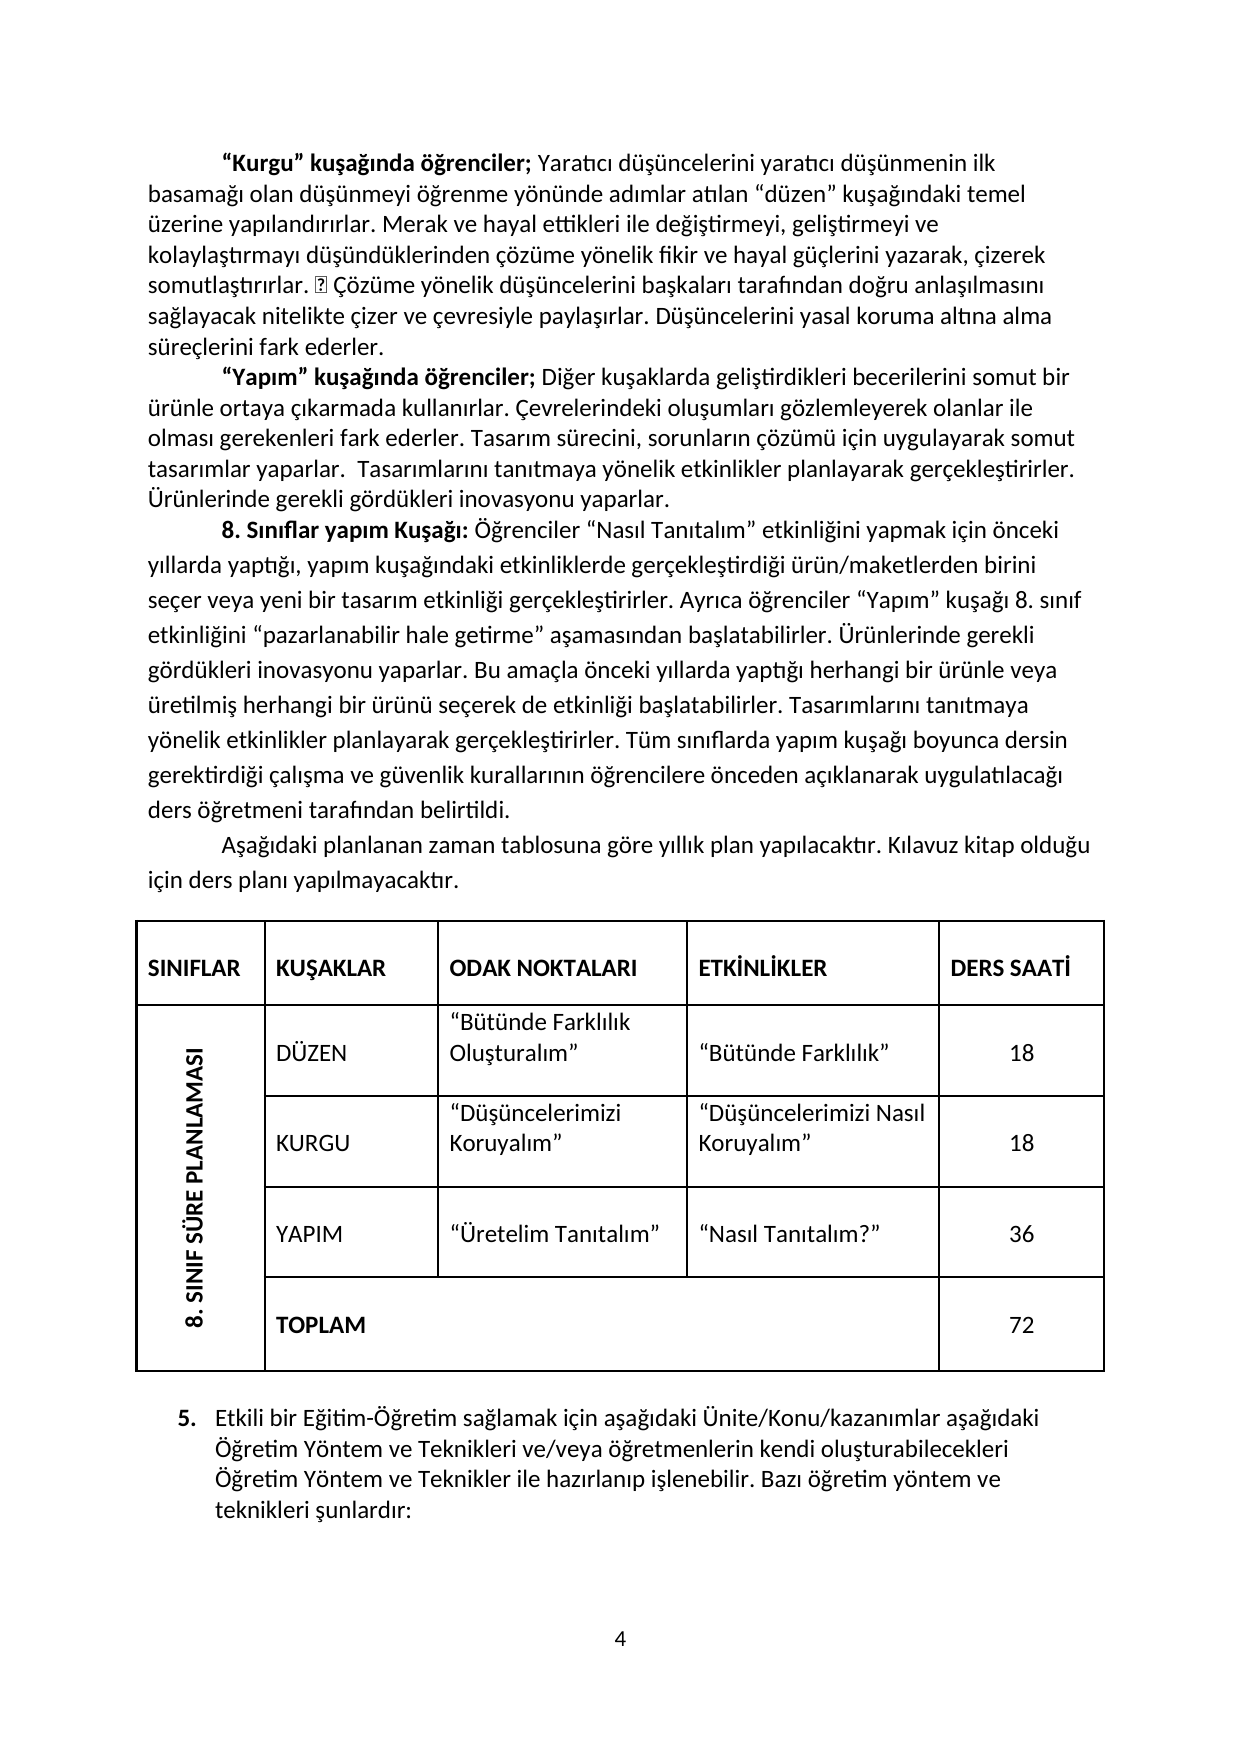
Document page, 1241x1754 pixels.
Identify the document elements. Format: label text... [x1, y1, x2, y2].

table_cell “Üretelim Tanıtalım” [439, 1188, 686, 1276]
table_cell 18 [940, 1097, 1103, 1186]
table_header ODAK NOKTALARI [439, 922, 686, 1004]
table_header ETKİNLİKLER [688, 922, 938, 1004]
table_header DERS SAATİ [940, 922, 1103, 1004]
table_cell KURGU [266, 1097, 437, 1186]
table_cell “Düşüncelerimizi Koruyalım” [439, 1097, 686, 1186]
table_cell DÜZEN [266, 1006, 437, 1095]
table_cell 18 [940, 1006, 1103, 1095]
text “Yapım” kuşağında öğrenciler; Diğer kuşaklarda geliştirdikleri becerilerini somut bir ürünle ortaya çıkarmada kullanırlar. Çevrelerindeki oluşumları gözlemleyerek olanlar ile olması gerekenleri fark ederler. Tasarım sürecini, sorunların çözümü için uygulayarak somut tasarımlar yaparlar. Tasarımlarını tanıtmaya yönelik etkinlikler planlayarak gerçekleştirirler. Ürünlerinde gerekli gördükleri inovasyonu yaparlar. [148, 361, 1093, 514]
table_header SINIFLAR [138, 922, 264, 1004]
text 8. Sınıflar yapım Kuşağı: Öğrenciler “Nasıl Tanıtalım” etkinliğini yapmak için önceki yıllarda yaptığı, yapım kuşağındaki etkinliklerde gerçekleştirdiği ürün/maketlerden birini seçer veya yeni bir tasarım etkinliği gerçekleştirirler. Ayrıca öğrenciler “Yapım” kuşağı 8. sınıf etkinliğini “pazarlanabilir hale getirme” aşamasından başlatabilirler. Ürünlerinde gerekli gördükleri inovasyonu yaparlar. Bu amaçla önceki yıllarda yaptığı herhangi bir ürünle veya üretilmiş herhangi bir ürünü seçerek de etkinliği başlatabilirler. Tasarımlarını tanıtmaya yönelik etkinlikler planlayarak gerçekleştirirler. Tüm sınıflarda yapım kuşağı boyunca dersin gerektirdiği çalışma ve güvenlik kurallarının öğrencilere önceden açıklanarak uygulatılacağı ders öğretmeni tarafından belirtildi. Aşağıdaki planlanan zaman tablosuna göre yıllık plan yapılacaktır. Kılavuz kitap olduğu için ders planı yapılmayacaktır. [148, 514, 1093, 894]
table_cell “Bütünde Farklılık” [688, 1006, 938, 1095]
table_cell 36 [940, 1188, 1103, 1276]
table_cell “Bütünde Farklılık Oluşturalım” [439, 1006, 686, 1095]
table_cell 72 [940, 1278, 1103, 1370]
table_cell 8. SINIF SÜRE PLANLAMASI [138, 1006, 264, 1370]
table_header KUŞAKLAR [266, 922, 437, 1004]
table_cell “Nasıl Tanıtalım?” [688, 1188, 938, 1276]
text “Kurgu” kuşağında öğrenciler; Yaratıcı düşüncelerini yaratıcı düşünmenin ilk basamağı olan düşünmeyi öğrenme yönünde adımlar atılan “düzen” kuşağındaki temel üzerine yapılandırırlar. Merak ve hayal ettikleri ile değiştirmeyi, geliştirmeyi ve kolaylaştırmayı düşündüklerinden çözüme yönelik fikir ve hayal güçlerini yazarak, çizerek somutlaştırırlar.  Çözüme yönelik düşüncelerini başkaları tarafından doğru anlaşılmasını sağlayacak nitelikte çizer ve çevresiyle paylaşırlar. Düşüncelerini yasal koruma altına alma süreçlerini fark ederler. [148, 148, 1093, 361]
list Etkili bir Eğitim-Öğretim sağlamak için aşağıdaki Ünite/Konu/kazanımlar aşağıdaki Öğretim Yöntem ve Teknikleri ve/veya öğretmenlerin kendi oluşturabilecekleri Öğretim Yöntem ve Teknikler ile hazırlanıp işlenebilir. Bazı öğretim yöntem ve teknikleri şunlardır: [177, 1402, 1093, 1524]
table_cell TOPLAM [266, 1278, 938, 1370]
table_cell YAPIM [266, 1188, 437, 1276]
table_cell “Düşüncelerimizi Nasıl Koruyalım” [688, 1097, 938, 1186]
